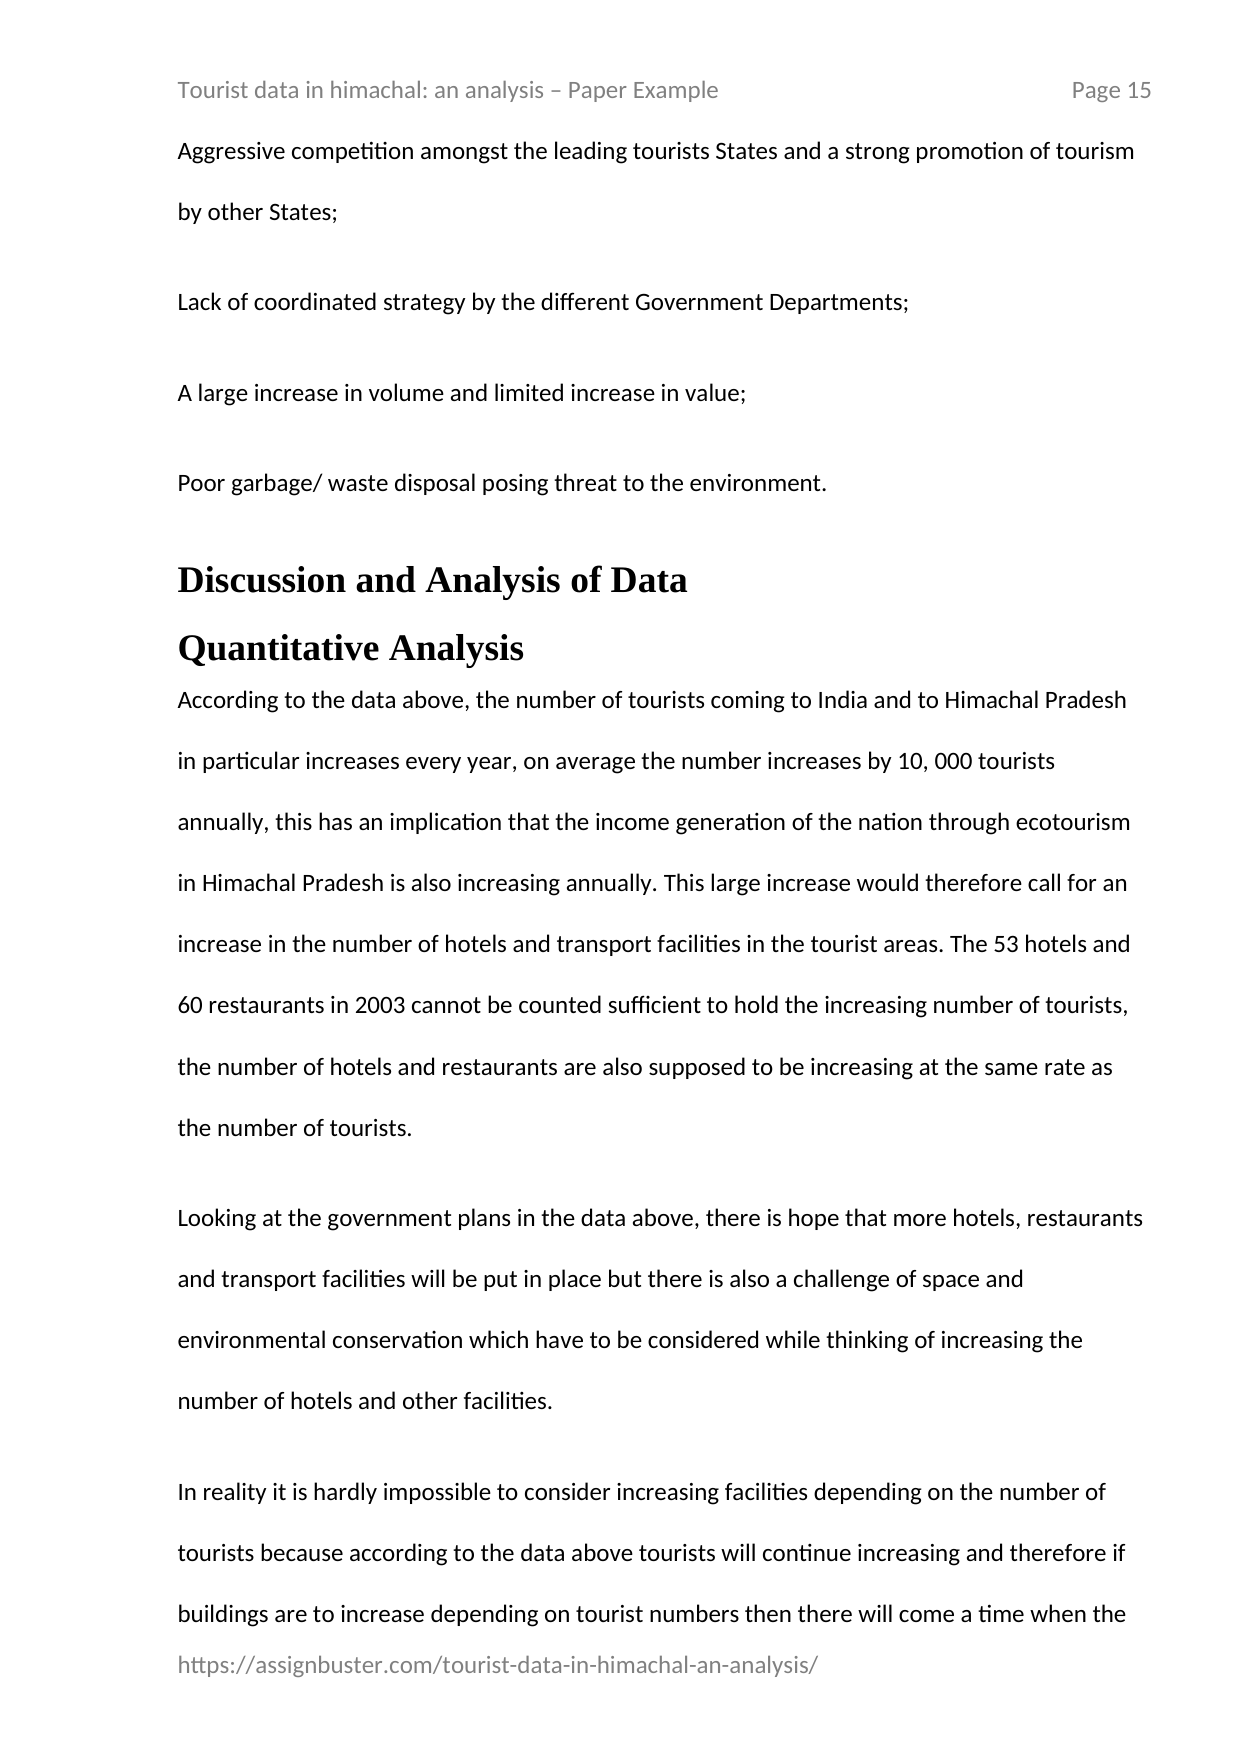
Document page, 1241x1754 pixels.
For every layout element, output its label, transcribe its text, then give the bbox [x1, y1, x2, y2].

subtitle Discussion and Analysis of Data [177, 558, 1152, 601]
text Lack of coordinated strategy by the different Government Departments; [177, 286, 1152, 317]
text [177, 1476, 1152, 1628]
text Looking at the government plans in the data above, there is hope that more hotels, restaurants and transport facilities will be put in place but there is also a challenge of space and environmental conservation which have to be considered while thinking of increasing the number of hotels and other facilities. [177, 1202, 1152, 1416]
text According to the data above, the number of tourists coming to India and to Himachal Pradesh in particular increases every year, on average the number increases by 10, 000 tourists annually, this has an implication that the income generation of the nation through ecotourism in Himachal Pradesh is also increasing annually. This large increase would therefore call for an increase in the number of hotels and transport facilities in the tourist areas. The 53 hotels and 60 restaurants in 2003 cannot be counted sufficient to hold the increasing number of tourists, the number of hotels and restaurants are also supposed to be increasing at the same rate as the number of tourists. [177, 684, 1152, 1142]
text Aggressive competition amongst the leading tourists States and a strong promotion of tourism by other States; [177, 135, 1152, 226]
text A large increase in volume and limited increase in value; [177, 377, 1152, 407]
text Poor garbage/ waste disposal posing threat to the environment. [177, 467, 1152, 498]
subtitle Quantitative Analysis [177, 625, 1152, 668]
